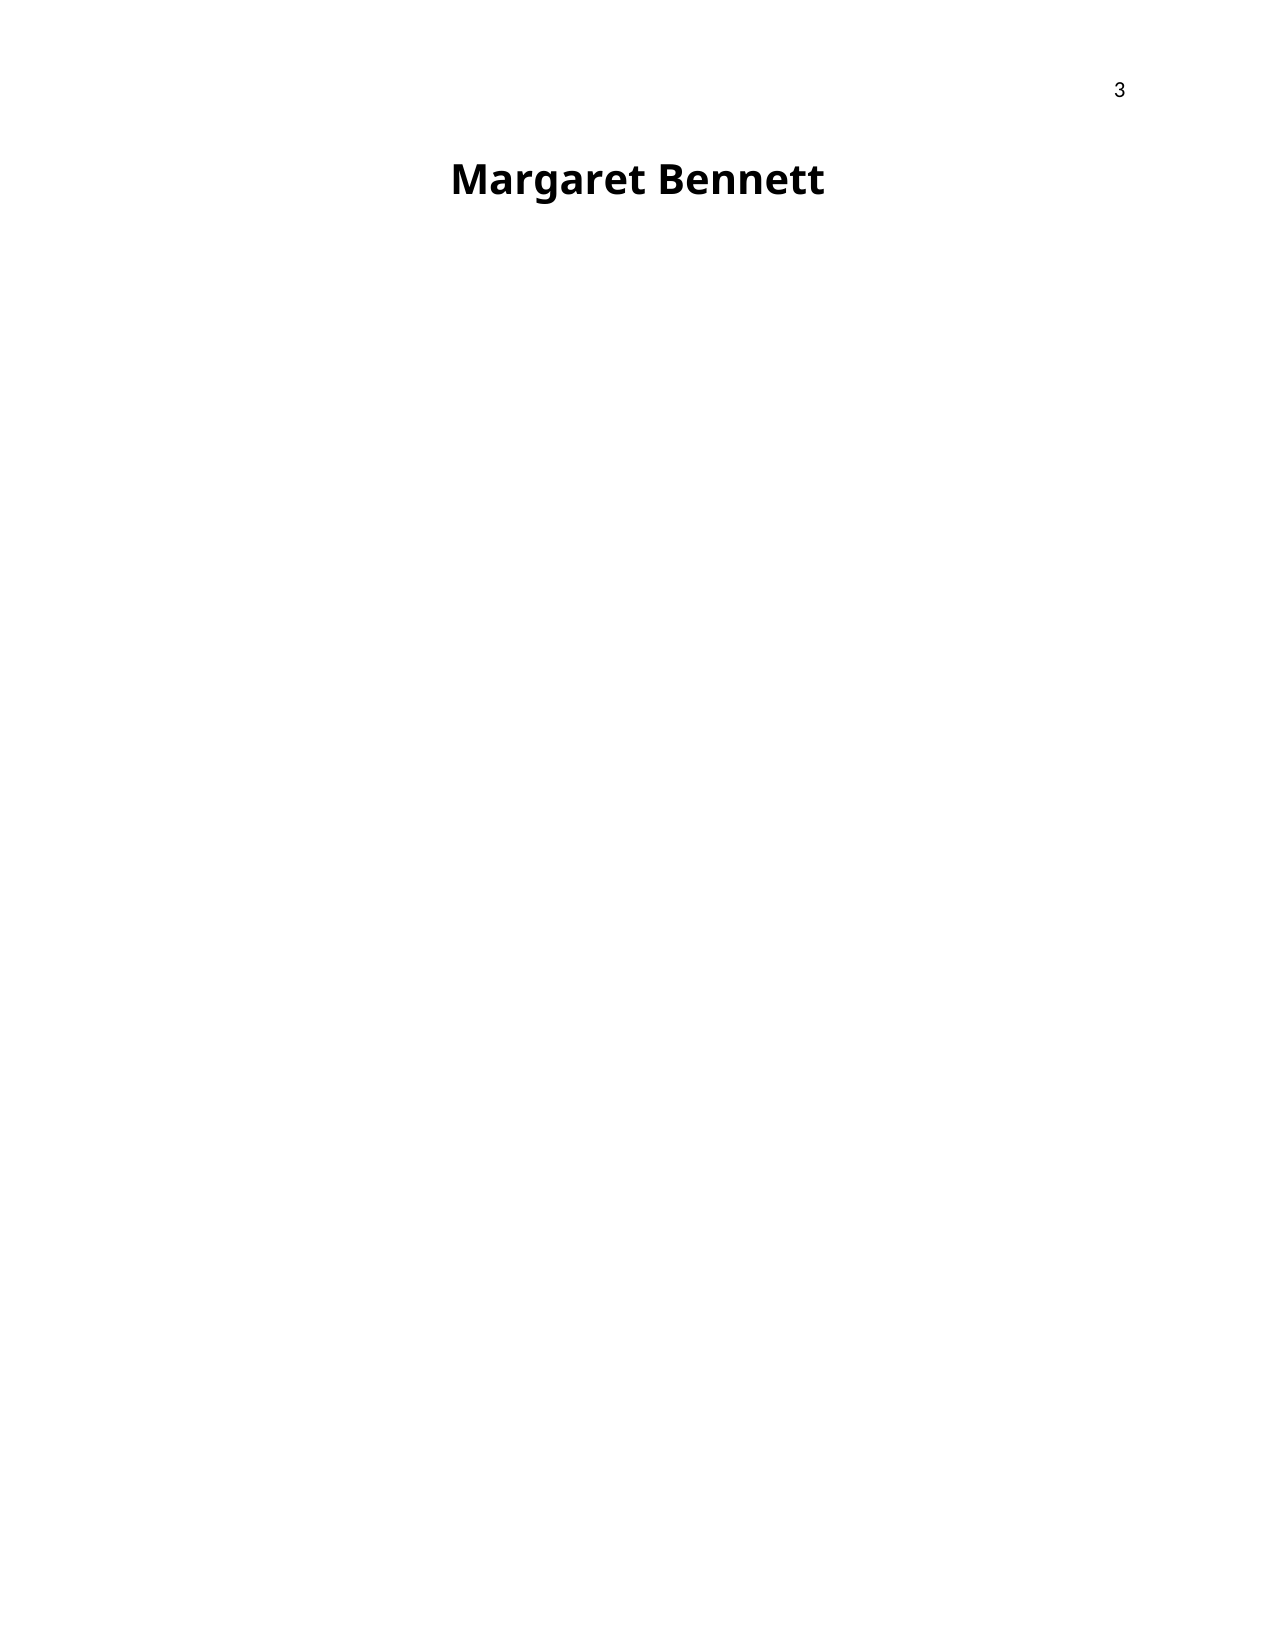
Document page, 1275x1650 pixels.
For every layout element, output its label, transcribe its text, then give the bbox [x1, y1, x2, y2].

text Margaret Bennett [150, 150, 1125, 207]
